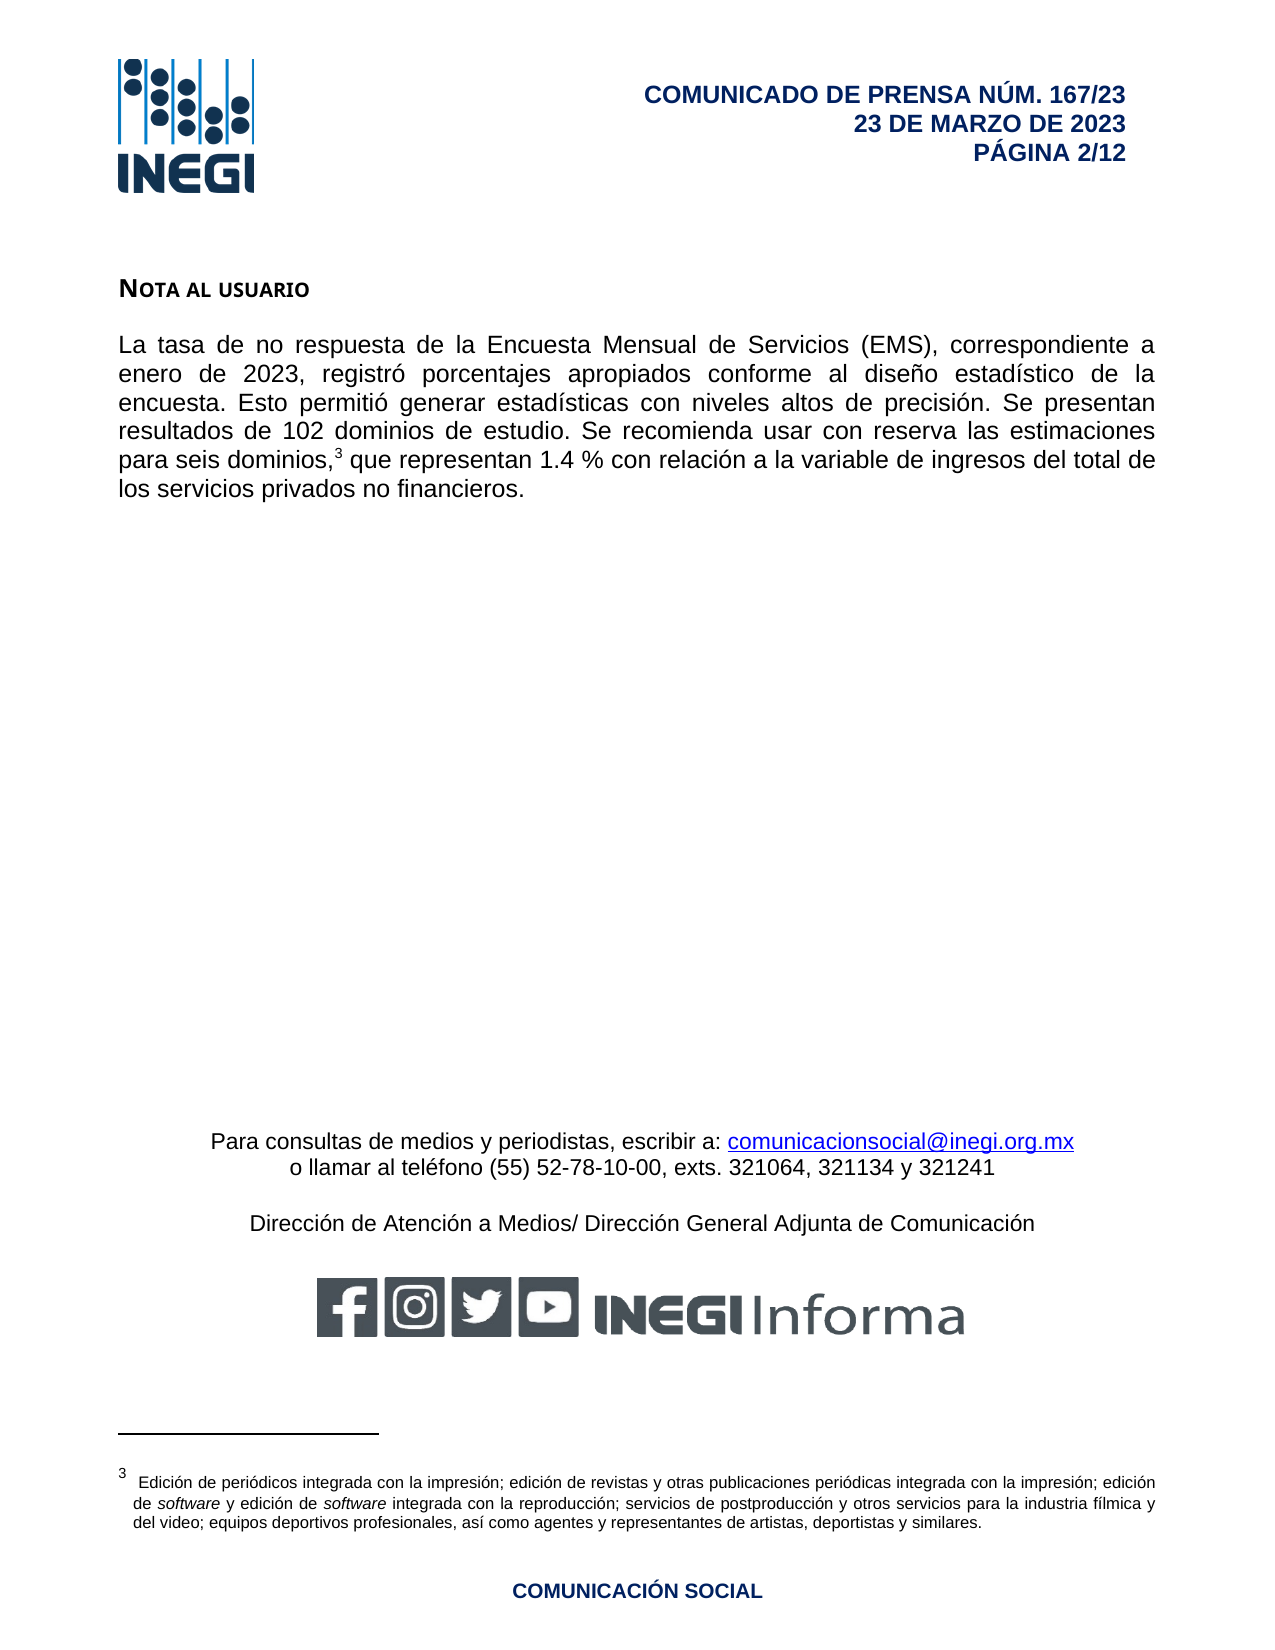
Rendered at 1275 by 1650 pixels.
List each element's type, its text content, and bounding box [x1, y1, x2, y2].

text Para consultas de medios y periodistas, escribir a: comunicacionsocial@inegi.org.mx [74, 1128, 1211, 1154]
text Dirección de Atención a Medios/ Dirección General Adjunta de Comunicación [74, 1209, 1211, 1236]
text La tasa de no respuesta de la Encuesta Mensual de Servicios (EMS), correspondiente a enero de 2023, registró porcentajes apropiados conforme al diseño estadístico de la encuesta. Esto permitió generar estadísticas con niveles altos de precisión. Se presentan resultados de 102 dominios de estudio. Se recomienda usar con reserva las estimaciones para seis dominios, que representan 1.4 % con relación a la variable de ingresos del total de los servicios privados no financieros. [118, 330, 1157, 503]
picture [317, 1278, 378, 1337]
picture [518, 1277, 579, 1337]
text Nota al usuario [118, 271, 1157, 305]
picture [384, 1277, 445, 1337]
picture [451, 1277, 512, 1337]
picture [118, 59, 254, 193]
picture [592, 1292, 968, 1337]
text o llamar al teléfono (55) 52-78-10-00, exts. 321064, 321134 y 321241 [74, 1154, 1211, 1181]
